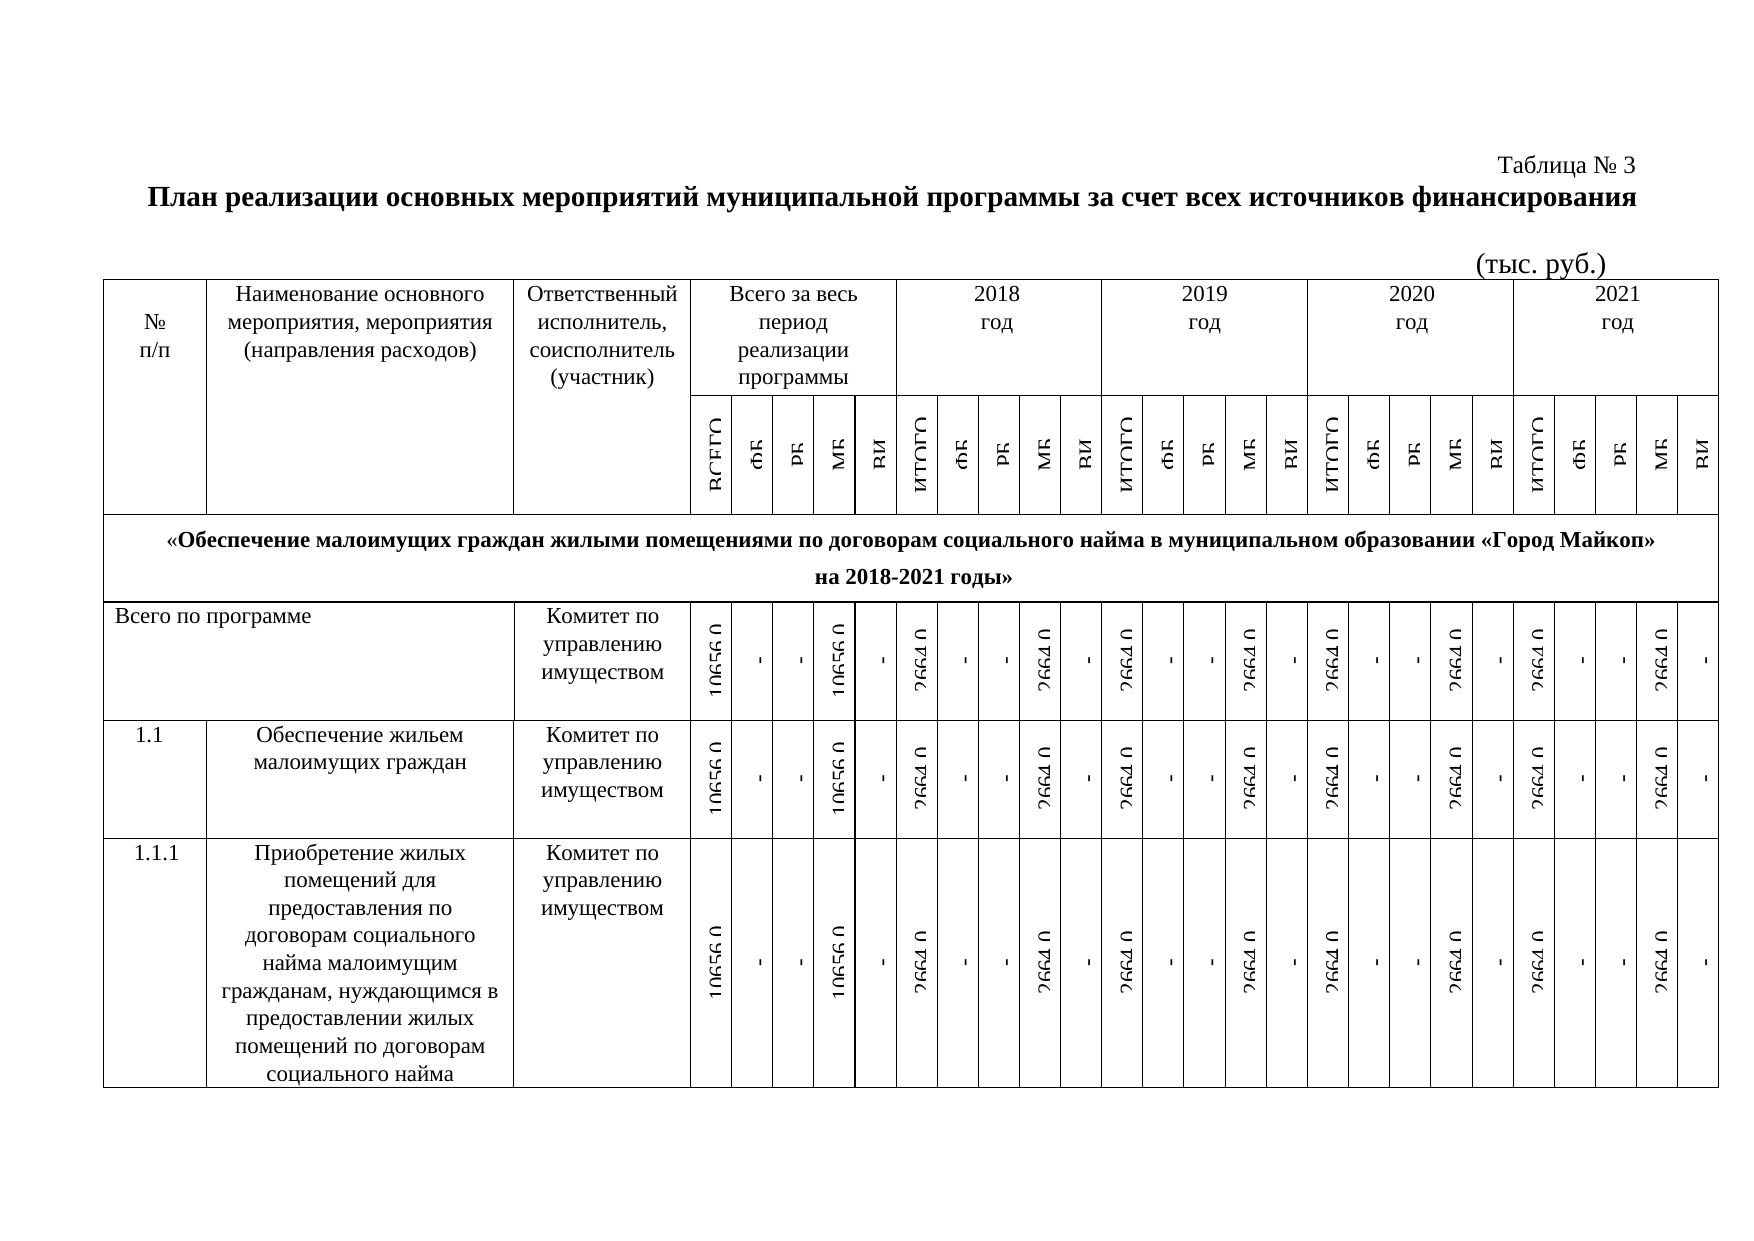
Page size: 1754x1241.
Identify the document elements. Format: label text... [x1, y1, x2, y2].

table_header № п/п [104, 280, 206, 513]
table_cell 1.1.1 [104, 839, 206, 1087]
table_cell ФБ [732, 396, 772, 513]
table_cell 2664,0 [1514, 603, 1554, 719]
table_cell 2664,0 [1431, 839, 1472, 1087]
table_cell 2664,0 [897, 839, 937, 1087]
table_cell ИТОГО [1102, 396, 1142, 513]
table_cell - [1473, 721, 1513, 838]
table_cell - [856, 721, 896, 838]
table_header 2020 год [1308, 280, 1513, 395]
table_header Всего за весь период реализации программы [691, 280, 896, 395]
table_cell - [938, 721, 978, 838]
table_cell ВИ [856, 396, 896, 513]
table_cell РБ [1390, 396, 1430, 513]
table_cell - [938, 603, 978, 719]
table_cell ФБ [938, 396, 978, 513]
table_cell МБ [1637, 396, 1677, 513]
table_cell - [1267, 721, 1307, 838]
table_cell 2664,0 [1226, 839, 1266, 1087]
table_cell ВИ [1061, 396, 1101, 513]
table_cell - [773, 603, 813, 719]
table_cell 2664,0 [1102, 721, 1142, 838]
table_cell «Обеспечение малоимущих граждан жилыми помещениями по договорам социального найма в муниципальном образовании «Город Майкоп» на 2018-2021 годы» [104, 515, 1718, 601]
table_cell 10656,0 [691, 603, 731, 719]
table_cell Комитет по управлению имуществом [515, 603, 690, 719]
text План реализации основных мероприятий муниципальной программы за счет всех источников финансирования [114, 179, 1671, 212]
table_cell - [1678, 603, 1718, 719]
table_cell - [1184, 721, 1225, 838]
table_cell - [1596, 721, 1636, 838]
text (тыс. руб.) [114, 246, 1606, 279]
table_cell 10656,0 [814, 721, 854, 838]
table_cell МБ [1020, 396, 1060, 513]
table_cell 1.1 [104, 721, 206, 838]
table_cell ВИ [1473, 396, 1513, 513]
table_cell РБ [1596, 396, 1636, 513]
table_cell Комитет по управлению имуществом [514, 721, 690, 838]
table_cell - [1473, 603, 1513, 719]
table_cell 2664,0 [1226, 603, 1266, 719]
table_cell 2664,0 [897, 603, 937, 719]
table_cell - [773, 721, 813, 838]
table_header Наименование основного мероприятия, мероприятия (направления расходов) [207, 280, 513, 513]
table_cell - [1390, 721, 1430, 838]
table_cell РБ [979, 396, 1019, 513]
table_header 2021 год [1514, 280, 1718, 395]
table_cell РБ [773, 396, 813, 513]
table_cell - [1061, 721, 1101, 838]
table_cell 10656,0 [814, 839, 854, 1087]
table_cell - [1473, 839, 1513, 1087]
table_cell 2664,0 [1637, 721, 1677, 838]
table_cell ВСЕГО [691, 396, 731, 513]
table_cell ИТОГО [1308, 396, 1348, 513]
table_cell - [1555, 603, 1595, 719]
table_cell - [1143, 839, 1183, 1087]
table_header 2018 год [897, 280, 1101, 395]
table_cell - [732, 721, 772, 838]
table_cell - [1555, 721, 1595, 838]
table_cell 2664,0 [1102, 603, 1142, 719]
table_cell - [1596, 839, 1636, 1087]
table_cell Приобретение жилых помещений для предоставления по договорам социального найма малоимущим гражданам, нуждающимся в предоставлении жилых помещений по договорам социального найма [207, 839, 513, 1087]
table_cell ИТОГО [897, 396, 937, 513]
table_cell - [1596, 603, 1636, 719]
table_cell - [1678, 839, 1718, 1087]
table_cell - [1184, 839, 1225, 1087]
table_cell ФБ [1555, 396, 1595, 513]
table_cell 2664,0 [1020, 603, 1060, 719]
table_cell - [1390, 839, 1430, 1087]
table_cell 10656,0 [691, 839, 731, 1087]
table_cell Обеспечение жильем малоимущих граждан [207, 721, 513, 838]
table_cell 10656,0 [691, 721, 731, 838]
table_cell - [979, 721, 1019, 838]
table_cell - [1678, 721, 1718, 838]
table_cell - [856, 839, 896, 1087]
table_cell - [979, 839, 1019, 1087]
table_cell - [1555, 839, 1595, 1087]
table_cell МБ [1226, 396, 1266, 513]
table_cell МБ [814, 396, 854, 513]
table_cell ФБ [1349, 396, 1389, 513]
table_cell - [1349, 839, 1389, 1087]
table_cell ФБ [1143, 396, 1183, 513]
table_cell - [1143, 603, 1183, 719]
table_header 2019 год [1102, 280, 1307, 395]
table_cell Комитет по управлению имуществом [514, 839, 690, 1087]
table_cell 2664,0 [1514, 721, 1554, 838]
table_cell - [1267, 839, 1307, 1087]
table_cell ИТОГО [1514, 396, 1554, 513]
table_cell - [1390, 603, 1430, 719]
table_cell 2664,0 [897, 721, 937, 838]
table_cell - [979, 603, 1019, 719]
table_cell - [1061, 603, 1101, 719]
table_cell - [856, 603, 896, 719]
table_cell 2664,0 [1637, 839, 1677, 1087]
table_cell 2664,0 [1226, 721, 1266, 838]
table_cell - [1061, 839, 1101, 1087]
table_cell - [1349, 603, 1389, 719]
table_cell 2664,0 [1431, 603, 1472, 719]
table_cell ВИ [1678, 396, 1718, 513]
table_cell 2664,0 [1020, 721, 1060, 838]
table_cell 2664,0 [1431, 721, 1472, 838]
table_cell - [1267, 603, 1307, 719]
text Таблица № 3 [114, 150, 1636, 179]
table_cell - [938, 839, 978, 1087]
table_cell 2664,0 [1308, 721, 1348, 838]
table_cell - [732, 839, 772, 1087]
table_cell - [1143, 721, 1183, 838]
table_cell - [732, 603, 772, 719]
table_cell - [773, 839, 813, 1087]
table_cell 2664,0 [1308, 603, 1348, 719]
table_cell РБ [1184, 396, 1225, 513]
table_cell 2664,0 [1637, 603, 1677, 719]
table_cell - [1184, 603, 1225, 719]
table_cell 2664,0 [1514, 839, 1554, 1087]
table_cell ВИ [1267, 396, 1307, 513]
table_cell 2664,0 [1102, 839, 1142, 1087]
table_cell 2664,0 [1308, 839, 1348, 1087]
table_cell МБ [1431, 396, 1472, 513]
table_cell Всего по программе [104, 603, 514, 719]
table_cell 10656,0 [814, 603, 854, 719]
table_header Ответственный исполнитель, соисполнитель (участник) [514, 280, 690, 513]
table_cell 2664,0 [1020, 839, 1060, 1087]
table_cell - [1349, 721, 1389, 838]
